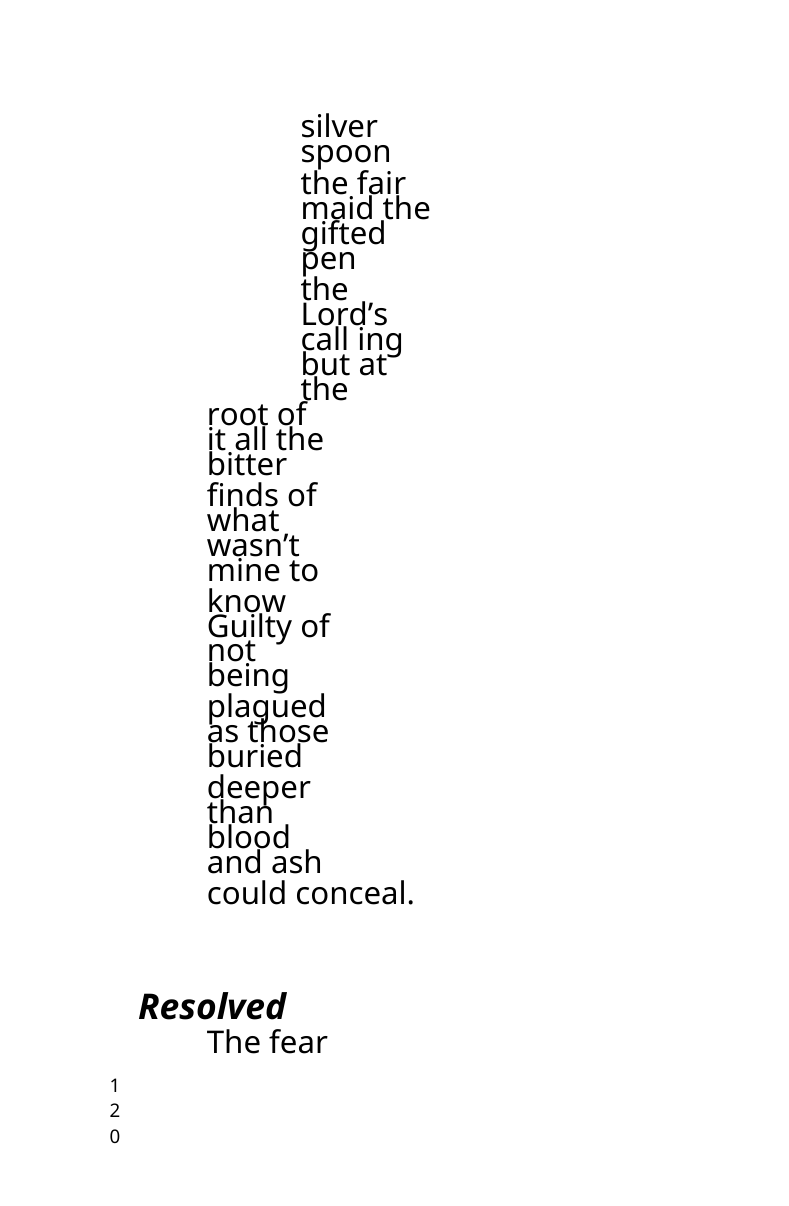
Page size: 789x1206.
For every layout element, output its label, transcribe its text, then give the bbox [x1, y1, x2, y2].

text the fair maid the gifted pen [300, 174, 431, 274]
text deeper than blood and ash [207, 778, 341, 878]
text The fear [207, 1028, 643, 1060]
subtitle Resolved [138, 991, 643, 1026]
text plagued as those buried [207, 697, 341, 772]
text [300, 118, 431, 168]
text know Guilty of not being [207, 593, 341, 691]
text finds of what wasn’t mine to [207, 487, 341, 587]
text the Lord’s call ing but at the [300, 280, 431, 405]
text could conceal. [207, 879, 643, 911]
text root of it all the bitter [207, 405, 333, 480]
